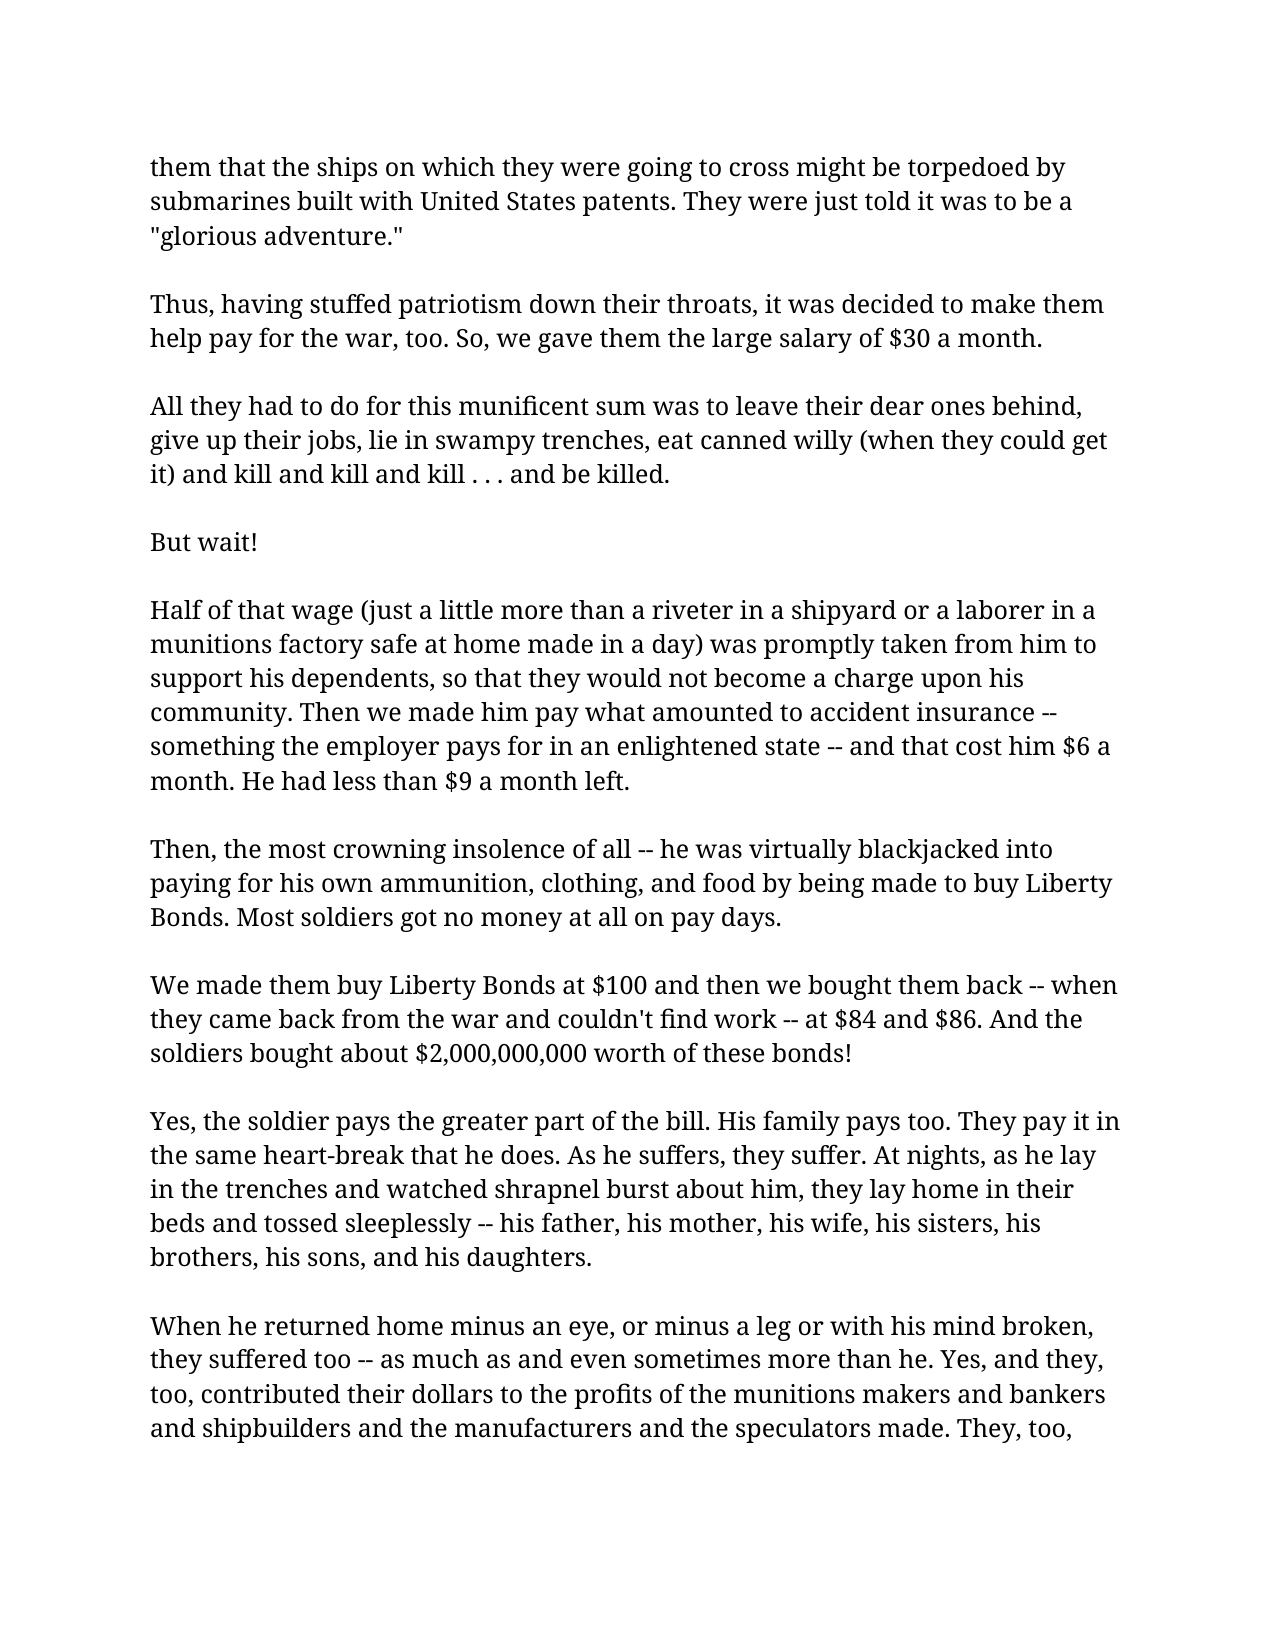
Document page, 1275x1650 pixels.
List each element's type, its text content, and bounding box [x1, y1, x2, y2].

text All they had to do for this munificent sum was to leave their dear ones behind, give up their jobs, lie in swampy trenches, eat canned willy (when they could get it) and kill and kill and kill . . . and be killed. [150, 388, 1125, 491]
text Yes, the soldier pays the greater part of the bill. His family pays too. They pay it in the same heart-break that he does. As he suffers, they suffer. At nights, as he lay in the trenches and watched shrapnel burst about him, they lay home in their beds and tossed sleeplessly -- his father, his mother, his wife, his sisters, his brothers, his sons, and his daughters. [150, 1104, 1125, 1274]
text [150, 150, 1125, 252]
text Then, the most crowning insolence of all -- he was virtually blackjacked into paying for his own ammunition, clothing, and food by being made to buy Liberty Bonds. Most soldiers got no money at all on pay days. [150, 831, 1125, 933]
text We made them buy Liberty Bonds at $100 and then we bought them back -- when they came back from the war and couldn't find work -- at $84 and $86. And the soldiers bought about $2,000,000,000 worth of these bonds! [150, 967, 1125, 1070]
text But wait! [150, 525, 1125, 559]
text Half of that wage (just a little more than a riveter in a shipyard or a laborer in a munitions factory safe at home made in a day) was promptly taken from him to support his dependents, so that they would not become a charge upon his community. Then we made him pay what amounted to accident insurance -- something the employer pays for in an enlightened state -- and that cost him $6 a month. He had less than $9 a month left. [150, 593, 1125, 797]
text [150, 1308, 1125, 1444]
text Thus, having stuffed patriotism down their throats, it was decided to make them help pay for the war, too. So, we gave them the large salary of $30 a month. [150, 286, 1125, 354]
